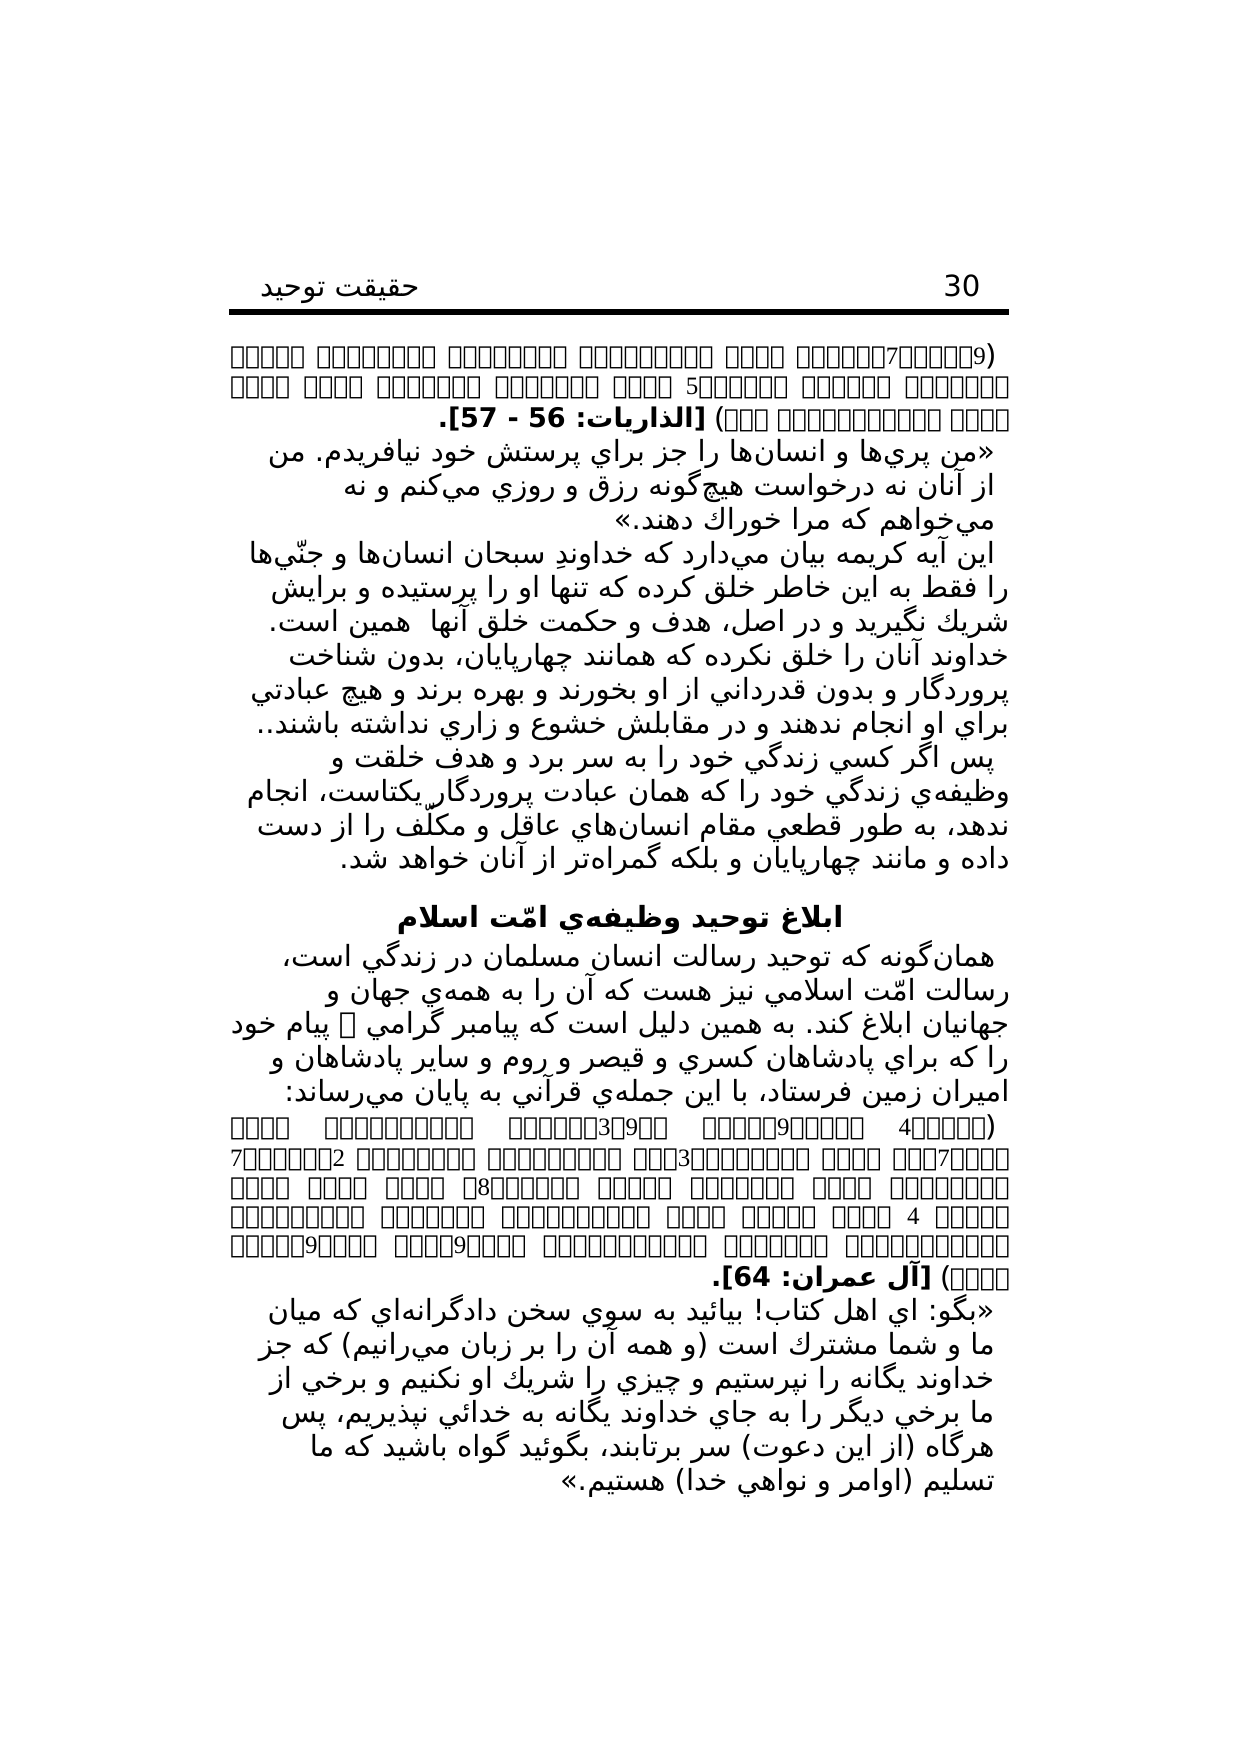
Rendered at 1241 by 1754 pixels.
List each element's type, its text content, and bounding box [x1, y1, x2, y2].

text پس اگر كسي زندگي خود را به سر برد و هدف خلقت و وظيفه‌ي زندگي خود را كه همان عبادت پروردگار يكتاست، انجام ندهد، به طور قطعي مقام انسان‌هاي عاقل و مكلّف را از دست داده و مانند چهارپايان و بلكه گمراه‌تر از آنان خواهد شد. [230, 740, 1010, 876]
text اين آيه كريمه بيان مي‌دارد كه خداوندِ سبحان‌ انسان‌ها و جنّي‌ها را فقط به اين خاطر خلق كرده كه تنها او را پرستيده و برايش شريك نگيريد و در اصل، هدف و حكمت خلق آنها همين است. خداوند آنان را خلق نكرده كه همانند چهارپايان، بدون شناخت پروردگار و بدون قدرداني از او بخورند و بهره برند و هيچ عبادتي براي او انجام ندهند و در مقابلش خشوع و زاري نداشته باشند.. [230, 536, 1010, 740]
text همان‌گونه كه توحيد رسالت انسان مسلمان در زندگي است، رسالت امّت اسلامي نيز هست كه آن را به همه‌ي جهان و جهانيان ابلاغ كند. به همين دليل است كه پيامبر گرامي پيام خود را كه براي پادشاهان كسري و قيصر و روم و ساير پادشاهان و اميران زمين فرستاد، با اين جمله‌ي قرآني به پايان مي‌رساند: [230, 939, 1010, 1109]
text ﴿ ﴾ [الذاريات: 56 - 57]. [230, 337, 1010, 434]
text «بگو: اي اهل كتاب! بيائيد به سوي سخن دادگرانه‌اي كه ميان ما و شما مشترك است (و همه‌ آن را بر زبان مي‌رانيم) كه جز خداوند يگانه را نپرستيم و چيزي را شريك او نكنيم و برخي از ما برخي ديگر را به جاي خداوند يگانه به خدائي نپذيريم، پس هرگاه (از اين دعوت) سر برتابند، بگوئيد گواه باشيد كه ما تسليم (اوامر و نواهي خدا) هستيم.» [245, 1293, 995, 1497]
text «من پري‌ها و انسان‌ها را جز براي پرستش خود نيافريدم. من از آنان نه درخواست هيچ‌گونه رزق و روزي مي‌كنم و نه مي‌خواهم كه مرا خوراك دهند.» [245, 434, 995, 536]
text ابلاغ توحيد وظيفه‌ي امّت اسلام [230, 901, 1010, 935]
text ﴿ ﴾ [آل عمران: 64]. [230, 1109, 1010, 1293]
